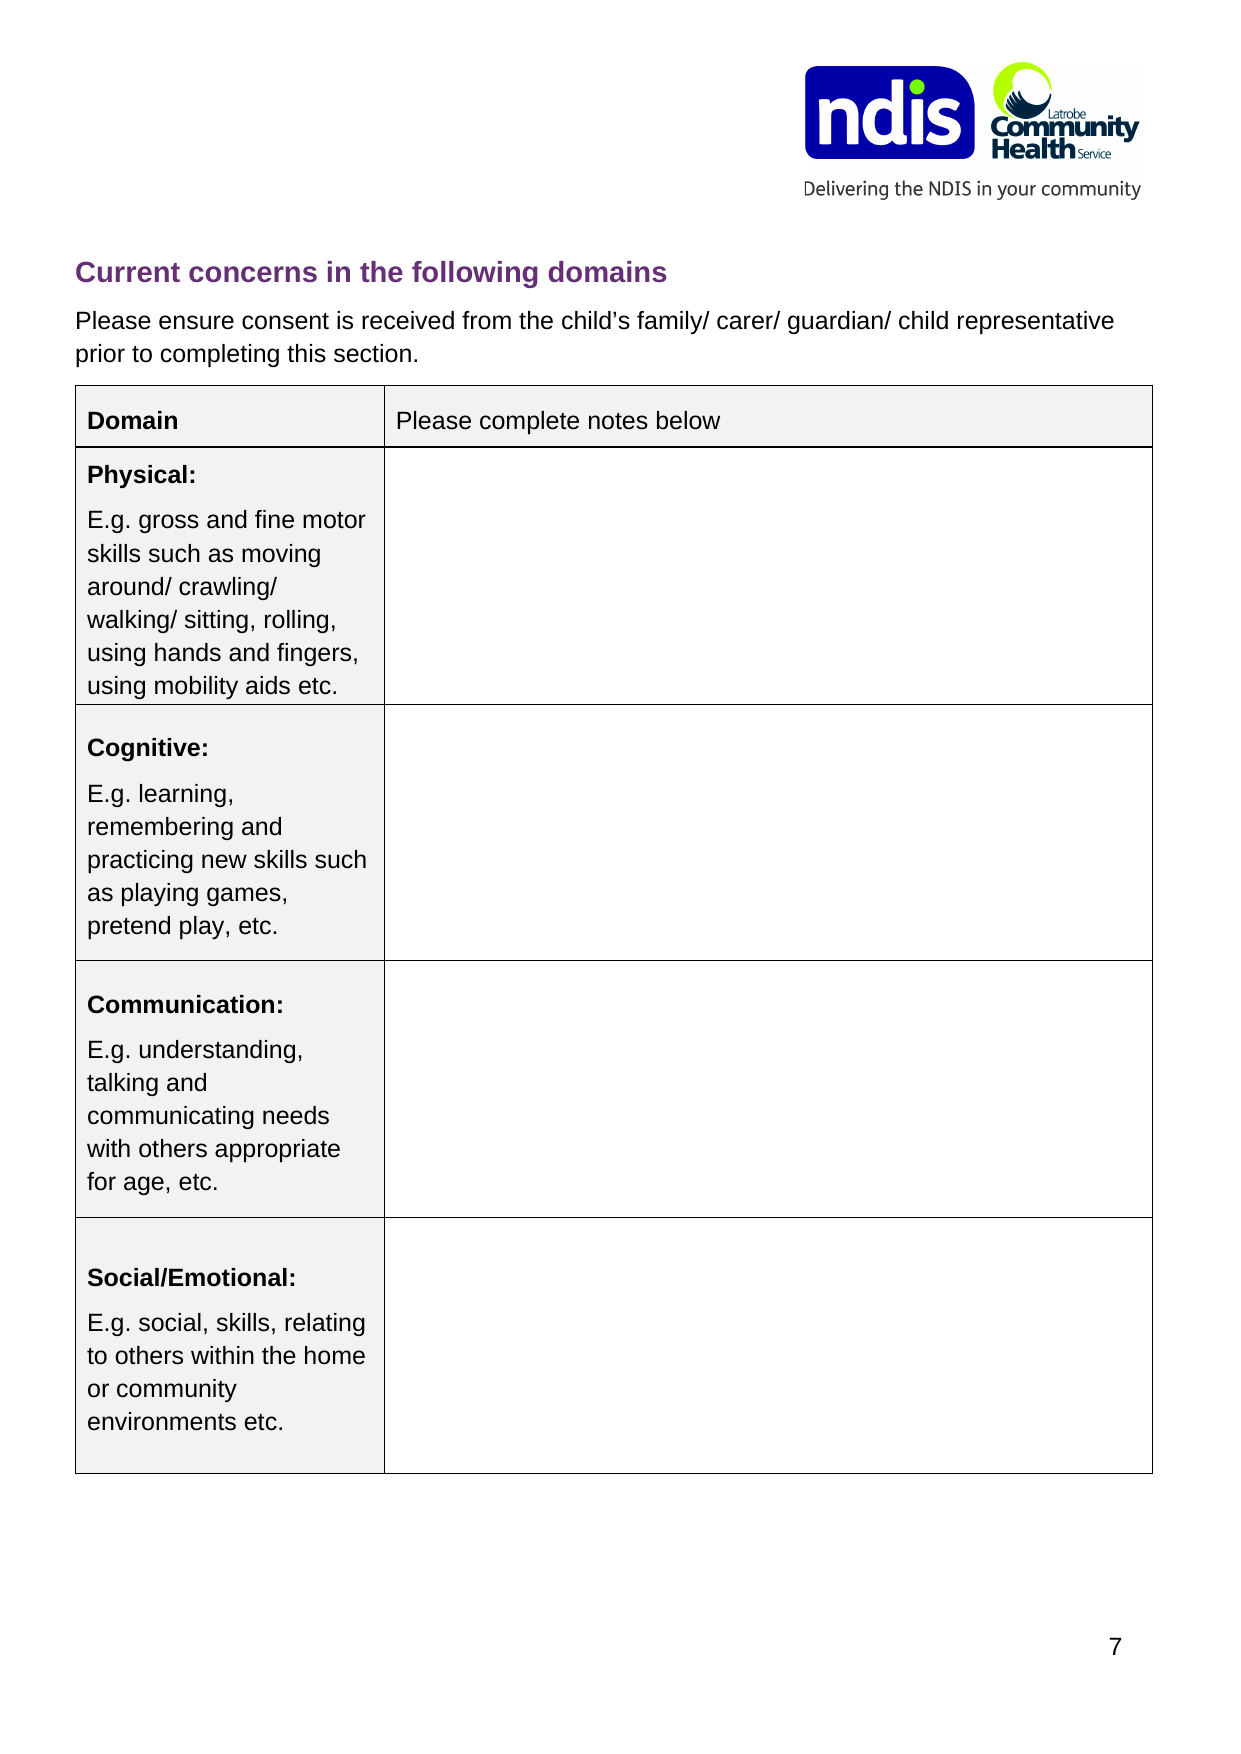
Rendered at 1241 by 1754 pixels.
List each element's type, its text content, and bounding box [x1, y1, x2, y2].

table_cell Cognitive: E.g. learning, remembering and practicing new skills such as playing games, pretend play, etc. [76, 705, 384, 960]
subtitle Current concerns in the following domains [75, 255, 1122, 288]
table_cell [385, 1218, 1152, 1473]
table_cell [385, 448, 1152, 704]
picture [804, 62, 1141, 200]
text Please ensure consent is received from the child’s family/ carer/ guardian/ child representative prior to completing this section. [75, 306, 1122, 368]
table_cell Communication: E.g. understanding, talking and communicating needs with others appropriate for age, etc. [76, 961, 384, 1217]
table_cell [385, 705, 1152, 960]
table_cell Social/Emotional: E.g. social, skills, relating to others within the home or community environments etc. [76, 1218, 384, 1473]
table_cell Physical: E.g. gross and fine motor skills such as moving around/ crawling/ walking/ sitting, rolling, using hands and fingers, using mobility aids etc. [76, 448, 384, 704]
table_cell [385, 961, 1152, 1217]
table_header Please complete notes below [385, 386, 1152, 446]
table_header Domain [76, 386, 384, 446]
